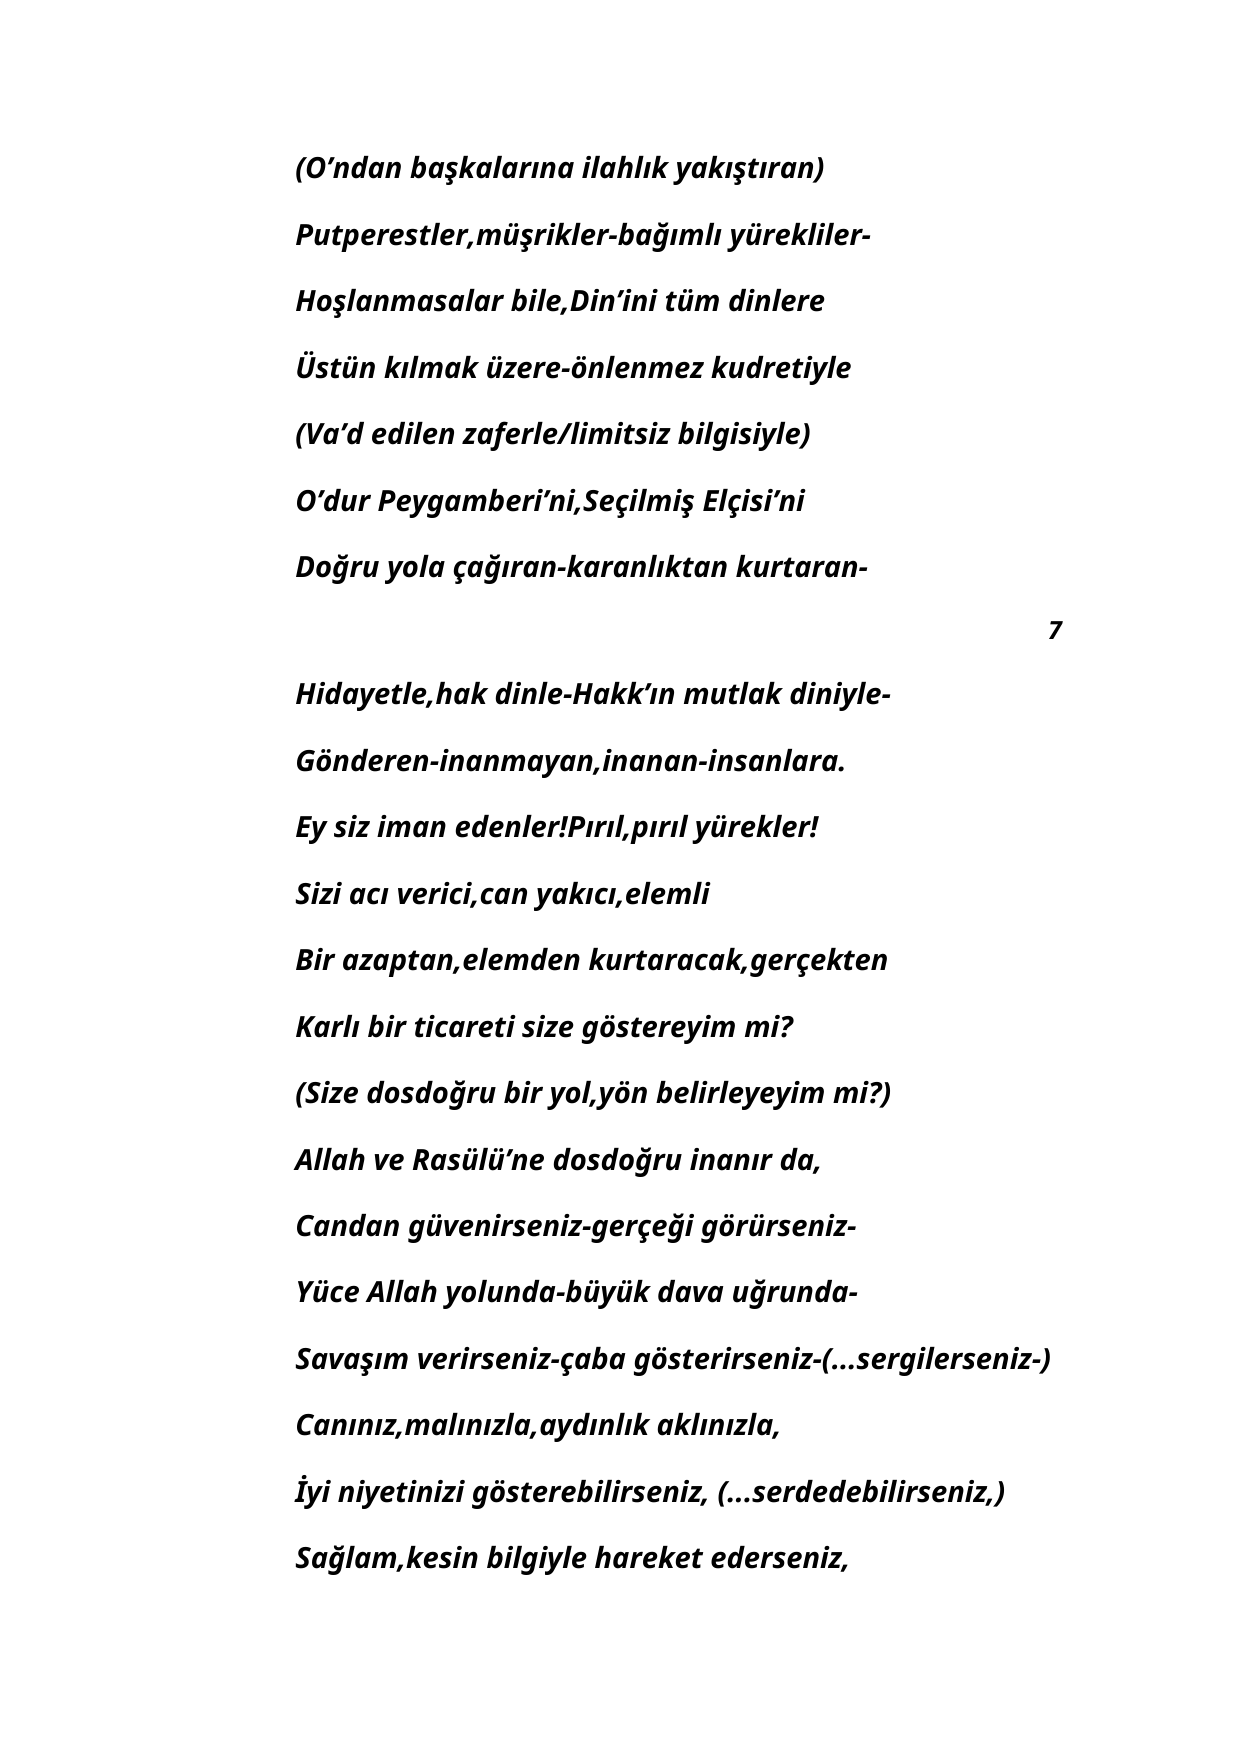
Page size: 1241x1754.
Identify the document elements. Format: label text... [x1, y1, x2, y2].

text Ey siz iman edenler!Pırıl,pırıl yürekler! [148, 807, 1093, 846]
text (O’ndan başkalarına ilahlık yakıştıran) [148, 148, 1093, 187]
text Bir azaptan,elemden kurtaracak,gerçekten [148, 939, 1093, 979]
text Candan güvenirseniz-gerçeği görürseniz- [148, 1205, 1093, 1245]
text Savaşım verirseniz-çaba gösterirseniz-(...sergilerseniz-) [148, 1338, 1093, 1378]
text Karlı bir ticareti size göstereyim mi? [148, 1006, 1093, 1046]
text Yüce Allah yolunda-büyük dava uğrunda- [148, 1272, 1093, 1311]
text Putperestler,müşrikler-bağımlı yürekliler- [148, 214, 1093, 254]
text Hidayetle,hak dinle-Hakk’ın mutlak diniyle- [148, 674, 1093, 713]
text O’dur Peygamberi’ni,Seçilmiş Elçisi’ni [148, 480, 1093, 519]
text Gönderen-inanmayan,inanan-insanlara. [148, 740, 1093, 780]
text (Va’d edilen zaferle/limitsiz bilgisiyle) [148, 413, 1093, 453]
text Üstün kılmak üzere-önlenmez kudretiyle [148, 347, 1093, 387]
text Sizi acı verici,can yakıcı,elemli [148, 873, 1093, 913]
text Hoşlanmasalar bile,Din’ini tüm dinlere [148, 281, 1093, 320]
text İyi niyetinizi gösterebilirseniz, (...serdedebilirseniz,) [148, 1471, 1093, 1511]
text Sağlam,kesin bilgiyle hareket ederseniz, [148, 1538, 1093, 1577]
text Doğru yola çağıran-karanlıktan kurtaran- [148, 546, 1093, 586]
text Allah ve Rasülü’ne dosdoğru inanır da, [148, 1139, 1093, 1178]
text 7 [148, 613, 1093, 647]
text Canınız,malınızla,aydınlık aklınızla, [148, 1405, 1093, 1444]
text (Size dosdoğru bir yol,yön belirleyeyim mi?) [148, 1072, 1093, 1112]
